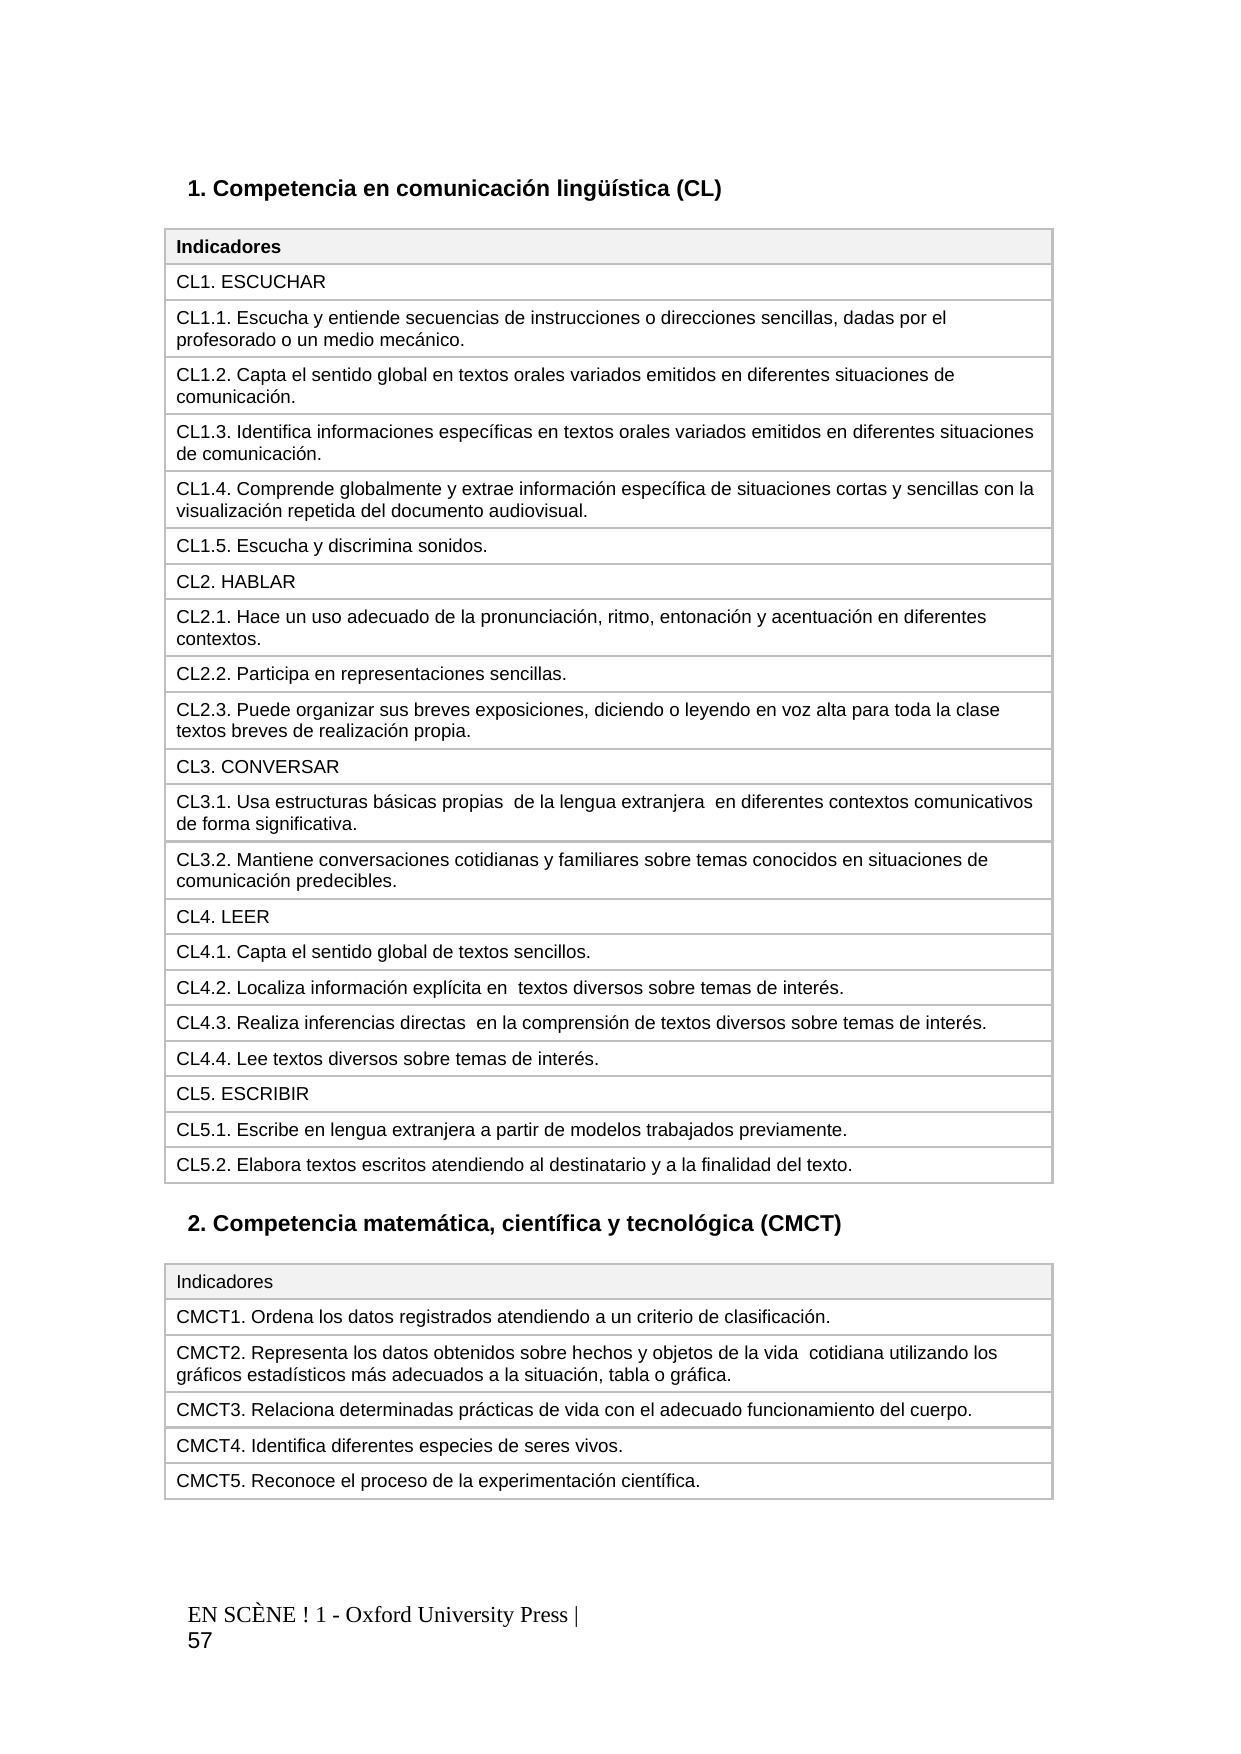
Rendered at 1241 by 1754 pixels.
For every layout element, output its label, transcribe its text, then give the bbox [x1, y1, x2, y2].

table_cell CL1.4. Comprende globalmente y extrae información específica de situaciones cortas y sencillas con la visualización repetida del documento audiovisual. [166, 472, 1051, 527]
table_cell CL2.3. Puede organizar sus breves exposiciones, diciendo o leyendo en voz alta para toda la clase textos breves de realización propia. [166, 693, 1051, 748]
table_cell CL2.2. Participa en representaciones sencillas. [166, 657, 1051, 691]
table_cell CL2. HABLAR [166, 565, 1051, 598]
table_cell CL1.1. Escucha y entiende secuencias de instrucciones o direcciones sencillas, dadas por el profesorado o un medio mecánico. [166, 301, 1051, 356]
table_cell CL5.2. Elabora textos escritos atendiendo al destinatario y a la finalidad del texto. [166, 1148, 1051, 1182]
table_cell CL4.4. Lee textos diversos sobre temas de interés. [166, 1042, 1051, 1075]
table_header Indicadores [166, 1265, 1051, 1298]
table_cell CMCT1. Ordena los datos registrados atendiendo a un criterio de clasificación. [166, 1300, 1051, 1334]
table_cell CL4.2. Localiza información explícita en textos diversos sobre temas de interés. [166, 971, 1051, 1004]
table_cell CMCT5. Reconoce el proceso de la experimentación científica. [166, 1464, 1051, 1497]
table_cell CL5.1. Escribe en lengua extranjera a partir de modelos trabajados previamente. [166, 1113, 1051, 1146]
table_cell CL3.2. Mantiene conversaciones cotidianas y familiares sobre temas conocidos en situaciones de comunicación predecibles. [166, 843, 1051, 897]
table_cell CL2.1. Hace un uso adecuado de la pronunciación, ritmo, entonación y acentuación en diferentes contextos. [166, 600, 1051, 655]
table_cell CL4.1. Capta el sentido global de textos sencillos. [166, 935, 1051, 968]
text 1. Competencia en comunicación lingüística (CL) [187, 175, 1053, 201]
table_cell CL4. LEER [166, 900, 1051, 933]
table_cell CL3.1. Usa estructuras básicas propias de la lengua extranjera en diferentes contextos comunicativos de forma significativa. [166, 785, 1051, 840]
table_cell CL1.5. Escucha y discrimina sonidos. [166, 529, 1051, 563]
table_cell CMCT2. Representa los datos obtenidos sobre hechos y objetos de la vida cotidiana utilizando los gráficos estadísticos más adecuados a la situación, tabla o gráfica. [166, 1336, 1051, 1391]
table_cell CL4.3. Realiza inferencias directas en la comprensión de textos diversos sobre temas de interés. [166, 1006, 1051, 1039]
table_cell CL1. ESCUCHAR [166, 265, 1051, 299]
table_cell CMCT3. Relaciona determinadas prácticas de vida con el adecuado funcionamiento del cuerpo. [166, 1393, 1051, 1426]
table_cell CL1.3. Identifica informaciones específicas en textos orales variados emitidos en diferentes situaciones de comunicación. [166, 415, 1051, 470]
table_header Indicadores [166, 230, 1051, 263]
text 2. Competencia matemática, científica y tecnológica (CMCT) [187, 1210, 1053, 1236]
table_cell CMCT4. Identifica diferentes especies de seres vivos. [166, 1429, 1051, 1462]
table_cell CL1.2. Capta el sentido global en textos orales variados emitidos en diferentes situaciones de comunicación. [166, 358, 1051, 413]
table_cell CL3. CONVERSAR [166, 750, 1051, 783]
table_cell CL5. ESCRIBIR [166, 1077, 1051, 1111]
